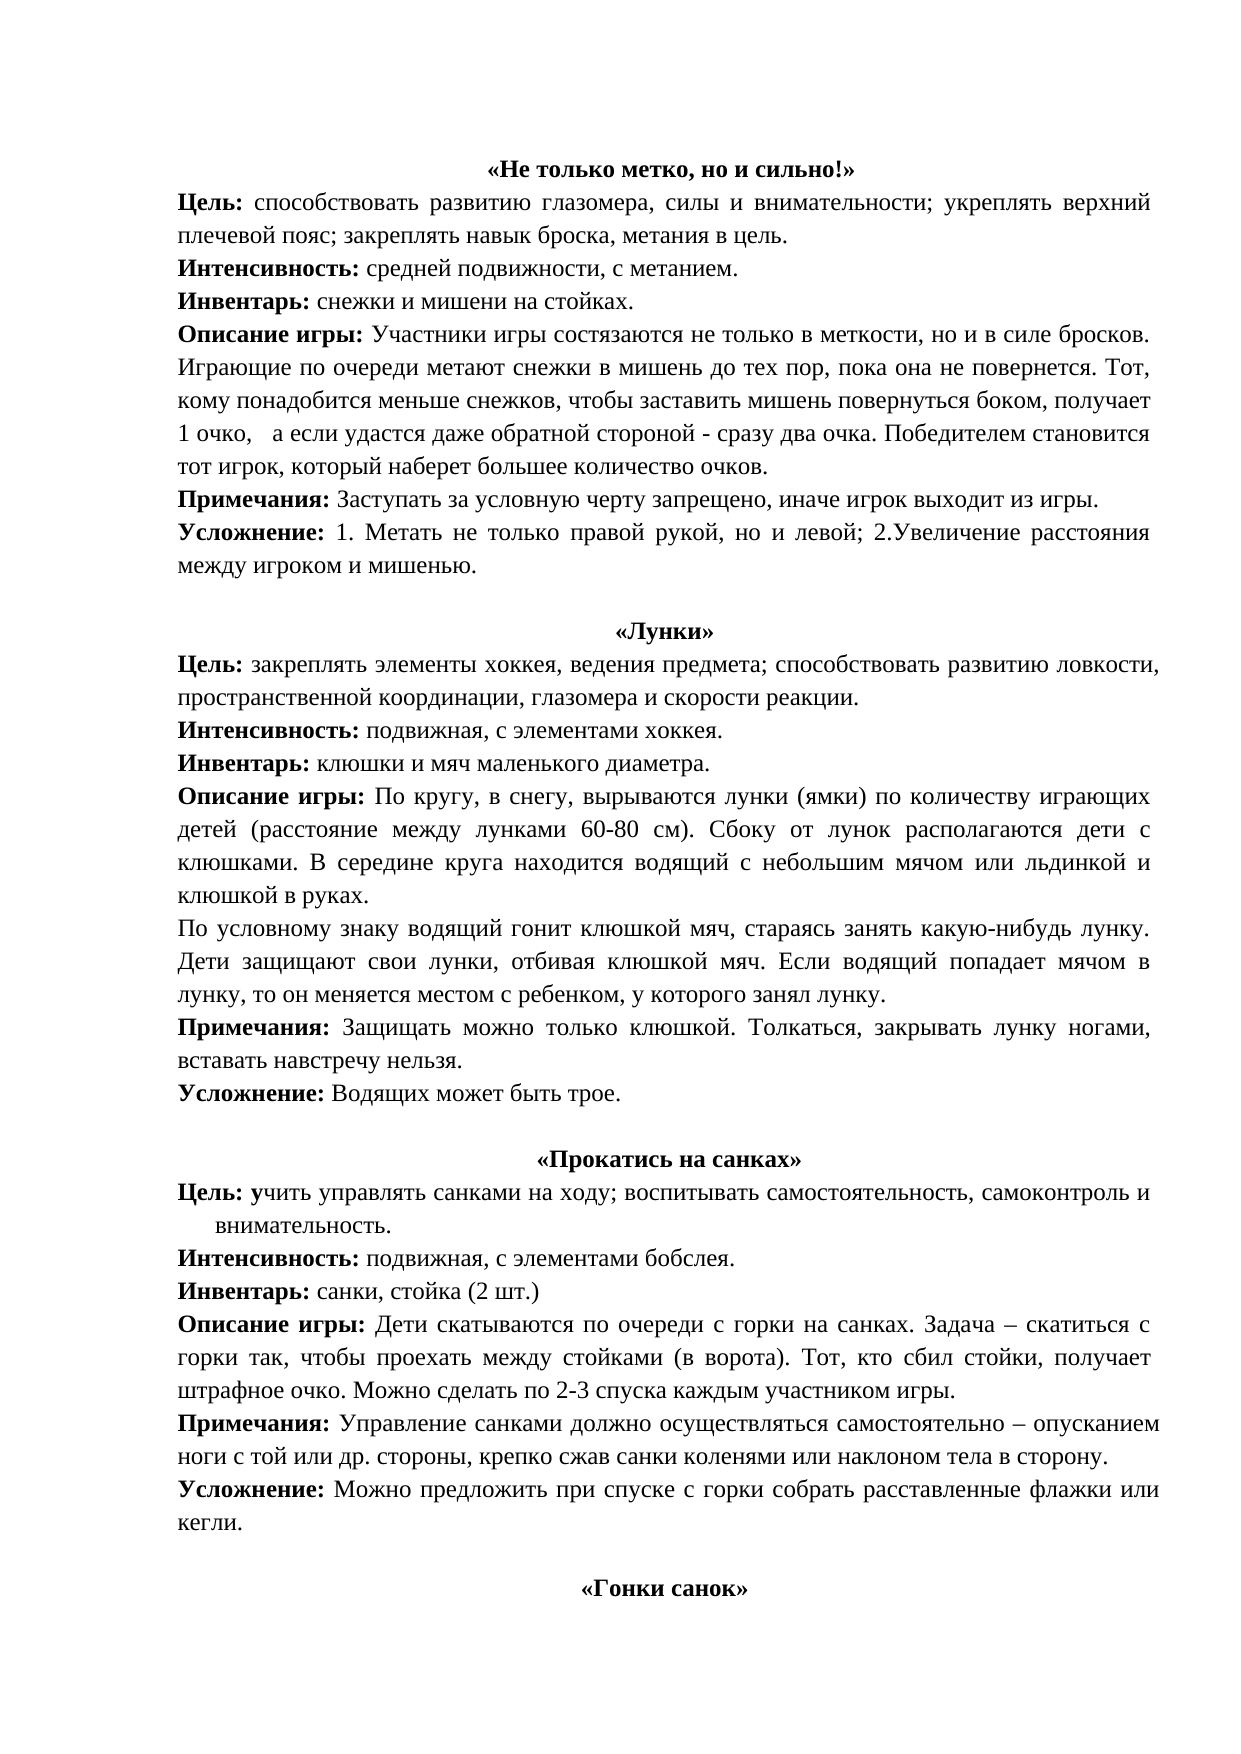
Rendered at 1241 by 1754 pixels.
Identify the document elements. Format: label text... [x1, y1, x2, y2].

text Интенсивность: подвижная, с элементами хоккея. [177, 715, 1152, 744]
text Интенсивность: подвижная, с элементами бобслея. [177, 1243, 1152, 1272]
text Цель: учить управлять санками на ходу; воспитывать самостоятельность, самоконтроль и внимательность. [177, 1177, 1152, 1239]
text Описание игры: Участники игры состязаются не только в меткости, но и в силе бросков. Играющие по очереди метают снежки в мишень до тех пор, пока она не повернется. Тот, кому понадобится меньше снежков, чтобы заставить мишень повернуться боком, получает 1 очко, а если удастся даже обратной стороной - сразу два очка. Победителем становится тот игрок, который наберет большее количество очков. [177, 319, 1152, 479]
text Примечания: Заступать за условную черту запрещено, иначе игрок выходит из игры. [177, 484, 1152, 513]
text Примечания: Управление санками должно осуществляться самостоятельно – опусканием ноги с той или др. стороны, крепко сжав санки коленями или наклоном тела в сторону. [177, 1408, 1161, 1470]
text «Гонки санок» [177, 1573, 1152, 1602]
text Инвентарь: санки, стойка (2 шт.) [177, 1276, 1152, 1305]
text Интенсивность: средней подвижности, с метанием. [177, 253, 1152, 281]
text Усложнение: Можно предложить при спуске с горки собрать расставленные флажки или кегли. [177, 1474, 1161, 1536]
text Инвентарь: клюшки и мяч маленького диаметра. [177, 748, 1152, 777]
text Усложнение: Водящих может быть трое. [177, 1078, 1162, 1107]
text Описание игры: Дети скатываются по очереди с горки на санках. Задача – скатиться с горки так, чтобы проехать между стойками (в ворота). Тот, кто сбил стойки, получает штрафное очко. Можно сделать по 2-3 спуска каждым участником игры. [177, 1309, 1152, 1404]
text Цель: закреплять элементы хоккея, ведения предмета; способствовать развитию ловкости, пространственной координации, глазомера и скорости реакции. [177, 649, 1161, 711]
text «Не только метко, но и сильно!» [177, 154, 1159, 182]
text Описание игры: По кругу, в снегу, вырываются лунки (ямки) по количеству играющих детей (расстояние между лунками 60-80 см). Сбоку от лунок располагаются дети с клюшками. В середине круга находится водящий с небольшим мячом или льдинкой и клюшкой в руках. [177, 781, 1152, 909]
text Примечания: Защищать можно только клюшкой. Толкаться, закрывать лунку ногами, вставать навстречу нельзя. [177, 1012, 1152, 1074]
text Инвентарь: снежки и мишени на стойках. [177, 286, 1152, 314]
text Цель: способствовать развитию глазомера, силы и внимательности; укреплять верхний плечевой пояс; закреплять навык броска, метания в цель. [177, 187, 1152, 248]
text «Прокатись на санках» [187, 1144, 1152, 1173]
text Усложнение: 1. Метать не только правой рукой, но и левой; 2.Увеличение расстояния между игроком и мишенью. [177, 517, 1152, 579]
text По условному знаку водящий гонит клюшкой мяч, стараясь занять какую-нибудь лунку. Дети защищают свои лунки, отбивая клюшкой мяч. Если водящий попадает мячом в лунку, то он меняется местом с ребенком, у которого занял лунку. [177, 913, 1152, 1008]
text «Лунки» [177, 616, 1152, 645]
